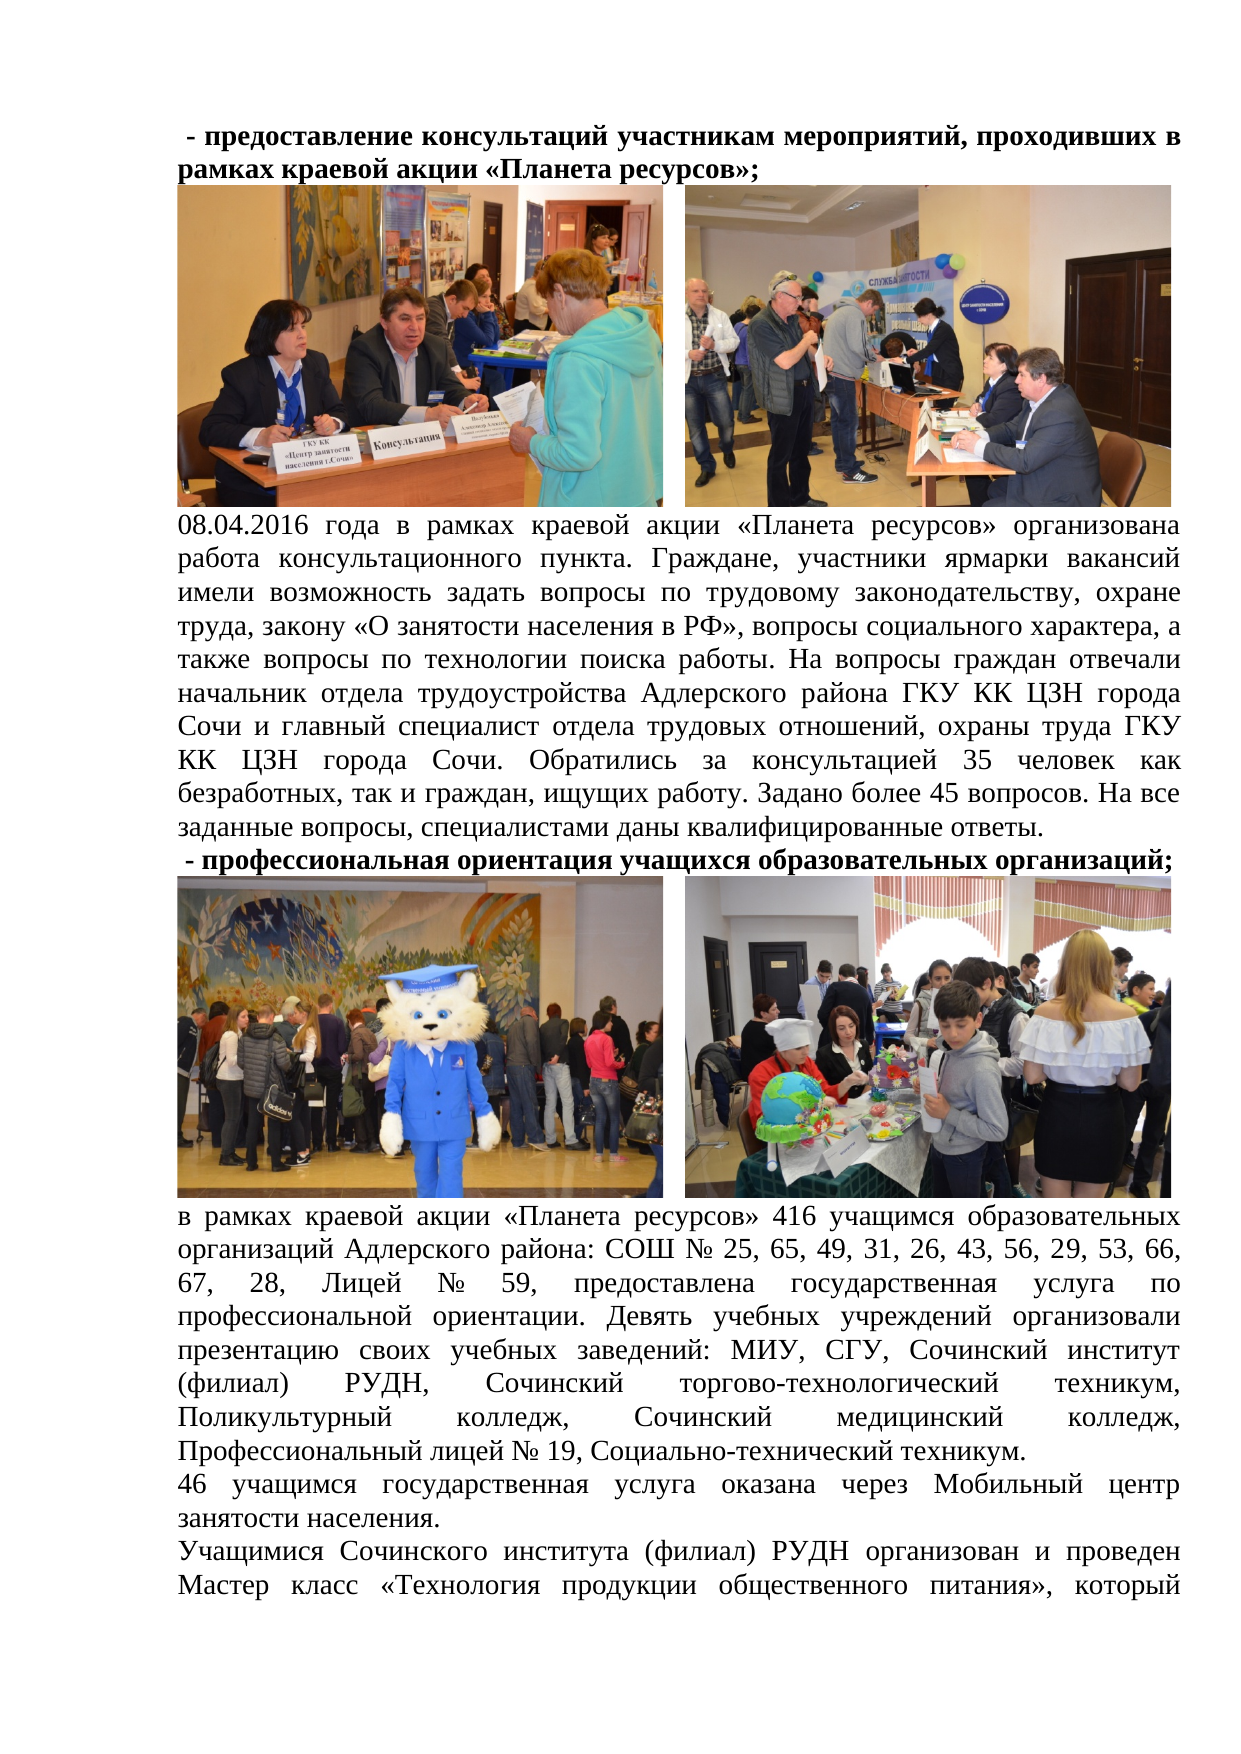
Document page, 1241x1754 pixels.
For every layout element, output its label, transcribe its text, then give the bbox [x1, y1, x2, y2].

text в рамках краевой акции «Планета ресурсов» 416 учащимся образовательных организаций Адлерского района: СОШ № 25, 65, 49, 31, 26, 43, 56, 29, 53, 66, 67, 28, Лицей № 59, предоставлена государственная услуга по профессиональной ориентации. Девять учебных учреждений организовали презентацию своих учебных заведений: МИУ, СГУ, Сочинский институт (филиал) РУДН, Сочинский торгово-технологический техникум, Поликультурный колледж, Сочинский медицинский колледж, Профессиональный лицей № 19, Социально-технический техникум. [177, 1198, 1181, 1466]
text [177, 1533, 1181, 1600]
picture [177, 876, 664, 1198]
text 46 учащимся государственная услуга оказана через Мобильный центр занятости населения. [177, 1466, 1181, 1533]
text 08.04.2016 года в рамках краевой акции «Планета ресурсов» организована работа консультационного пункта. Граждане, участники ярмарки вакансий имели возможность задать вопросы по трудовому законодательству, охране труда, закону «О занятости населения в РФ», вопросы социального характера, а также вопросы по технологии поиска работы. На вопросы граждан отвечали начальник отдела трудоустройства Адлерского района ГКУ КК ЦЗН города Сочи и главный специалист отдела трудовых отношений, охраны труда ГКУ КК ЦЗН города Сочи. Обратились за консультацией 35 человек как безработных, так и граждан, ищущих работу. Задано более 45 вопросов. На все заданные вопросы, специалистами даны квалифицированные ответы. [177, 507, 1181, 842]
text - предоставление консультаций участникам мероприятий, проходивших в рамках краевой акции «Планета ресурсов»; [177, 118, 1181, 185]
picture [177, 185, 664, 507]
picture [685, 876, 1172, 1198]
picture [685, 185, 1172, 507]
text - профессиональная ориентация учащихся образовательных организаций; [177, 842, 1181, 876]
